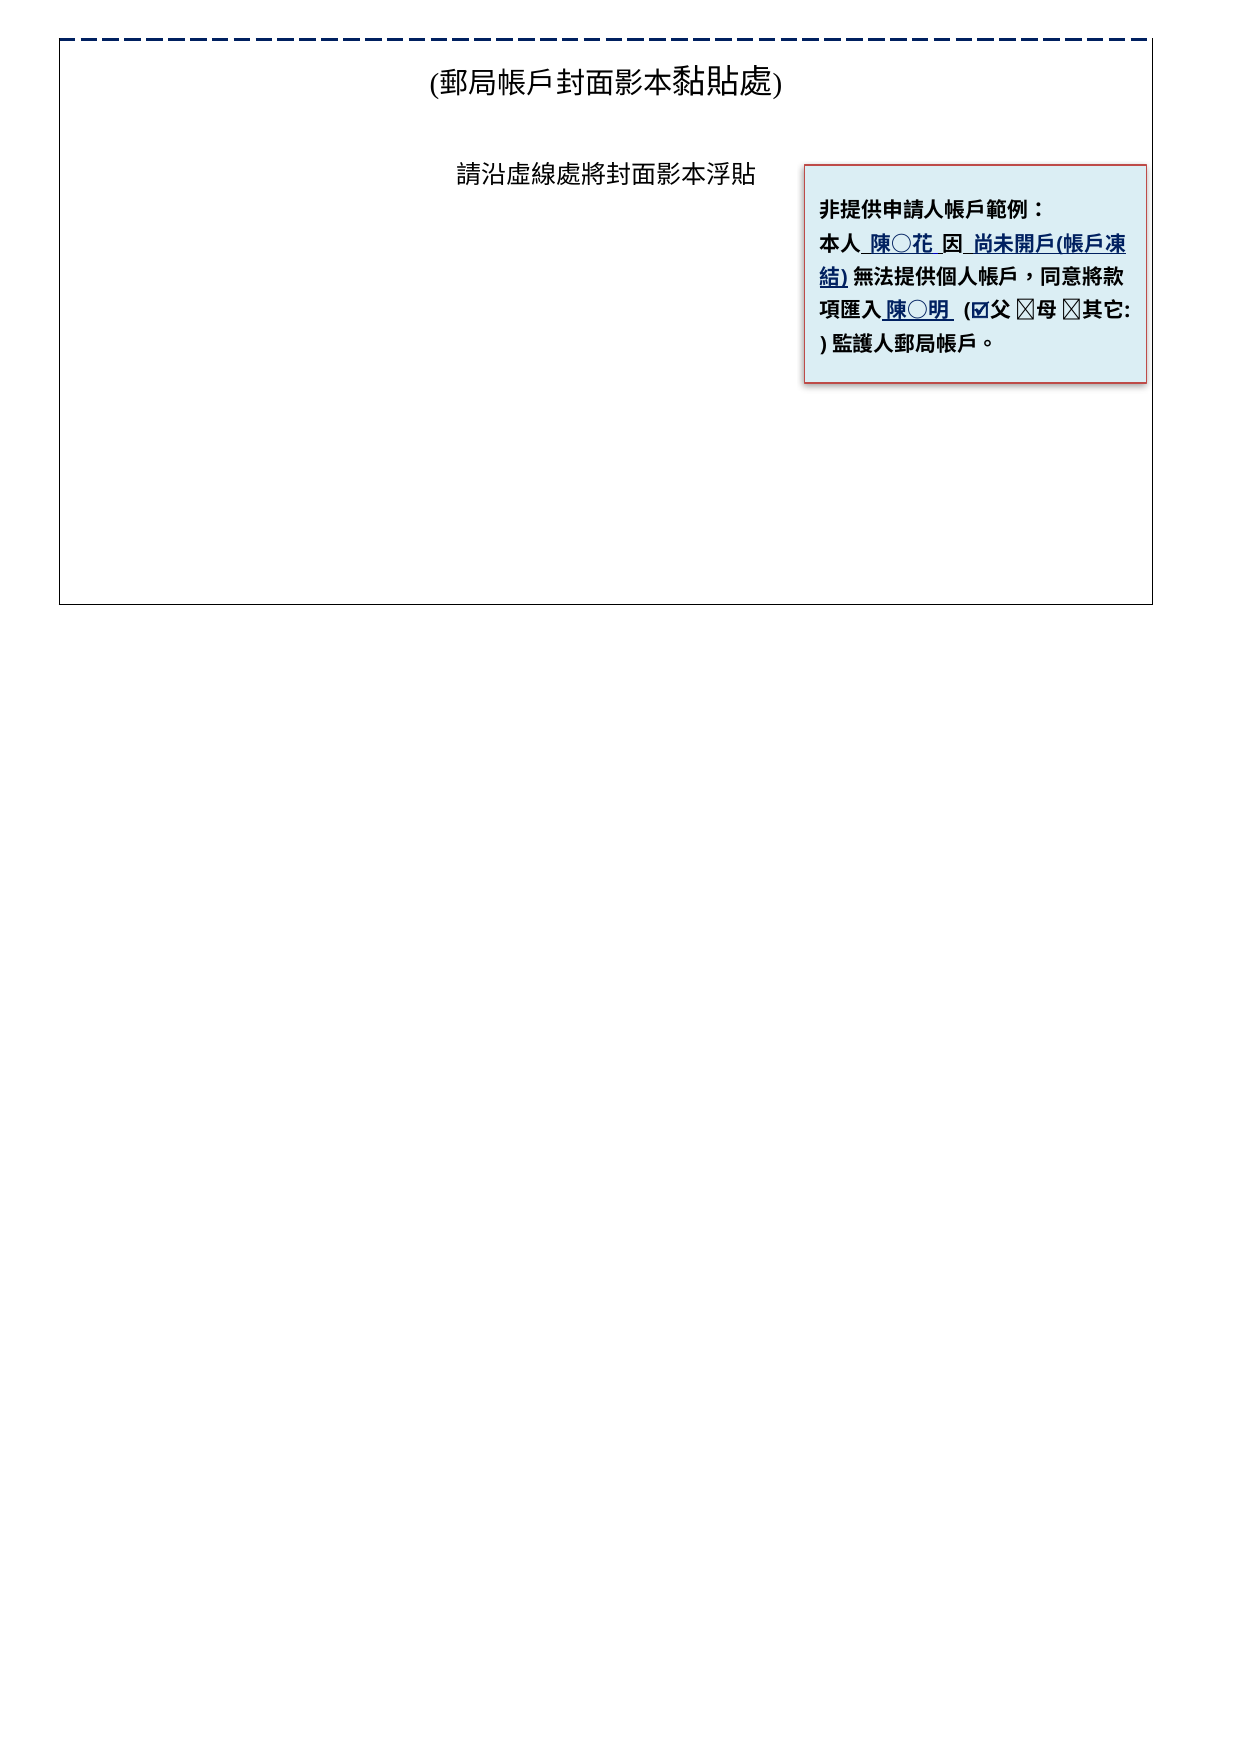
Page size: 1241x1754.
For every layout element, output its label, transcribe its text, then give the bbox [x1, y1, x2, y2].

table_cell (郵局帳戶封面影本黏貼處) 請沿虛線處將封面影本浮貼 [60, 38, 1152, 604]
